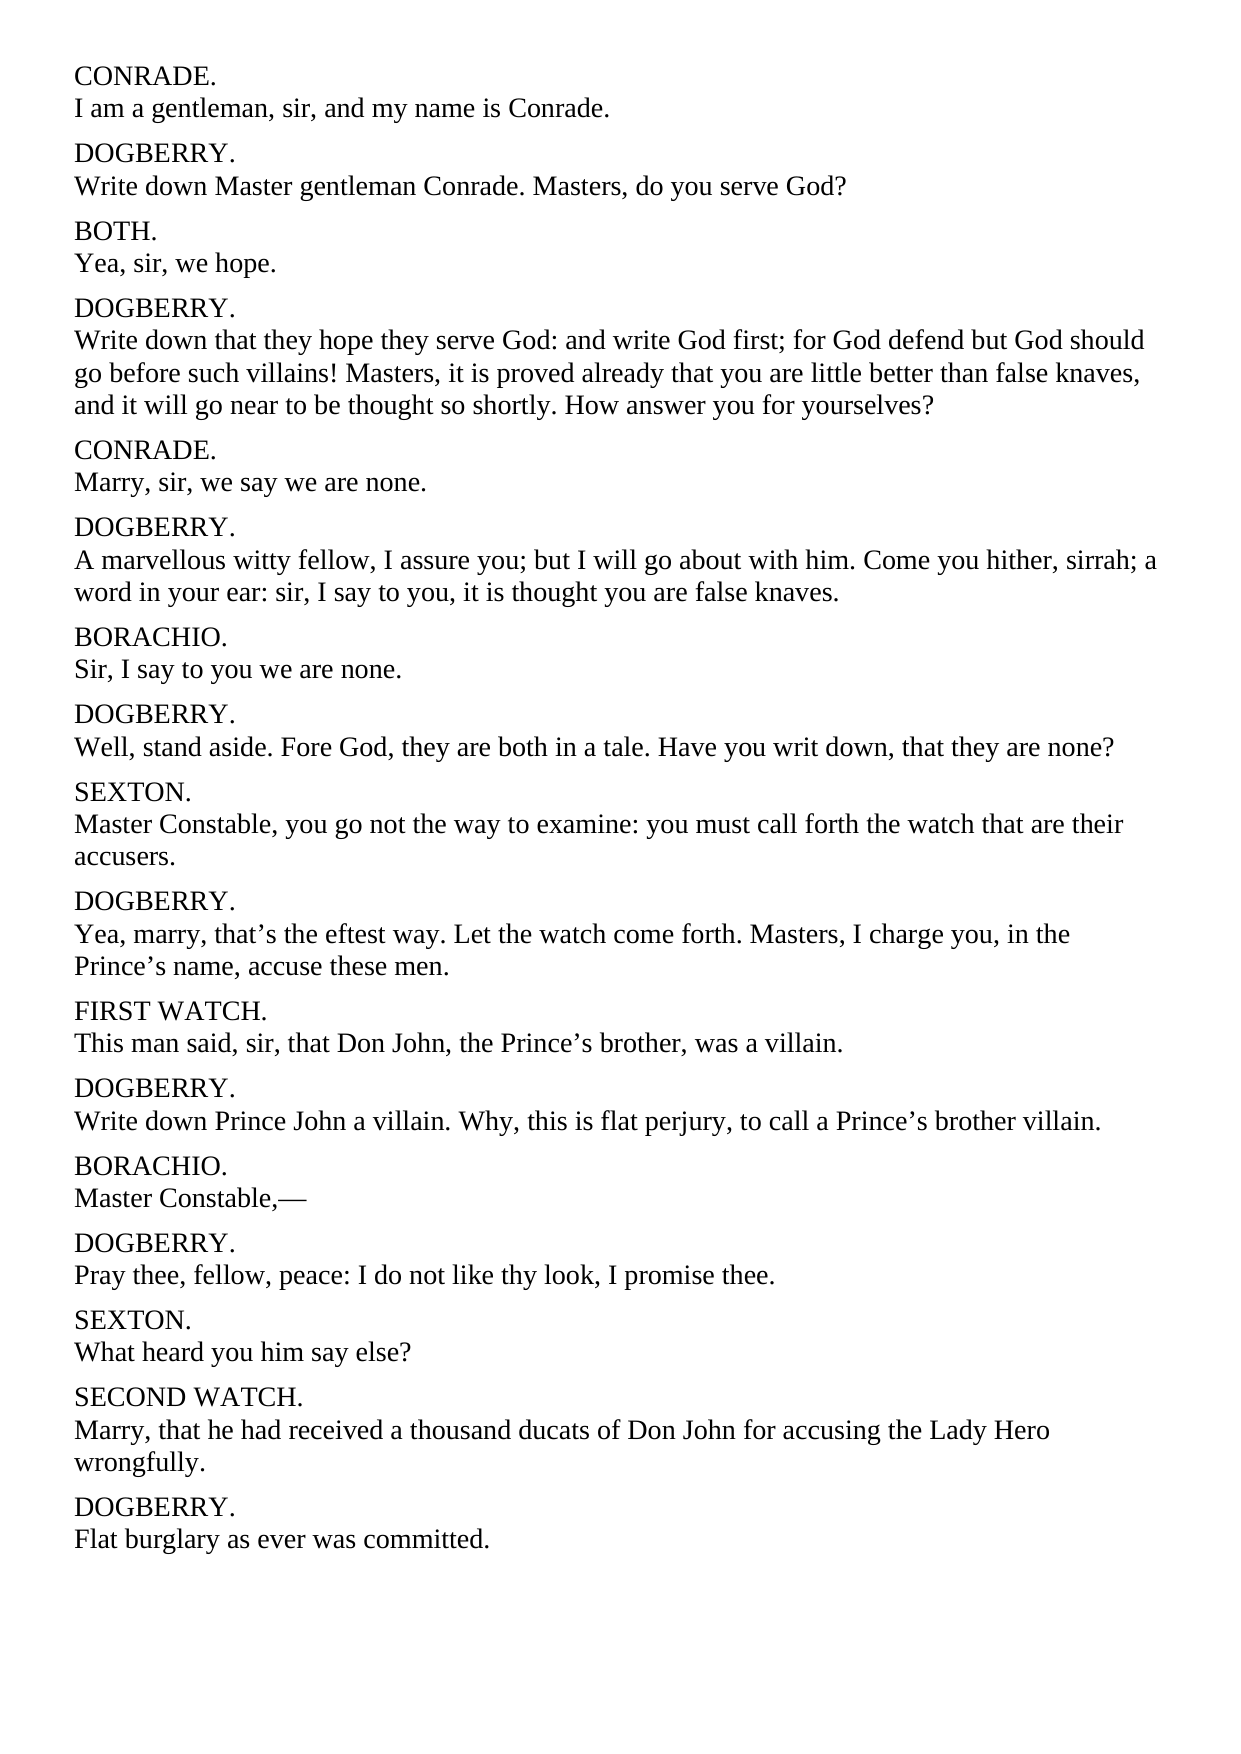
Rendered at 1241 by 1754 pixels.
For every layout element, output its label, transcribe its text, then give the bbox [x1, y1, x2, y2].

text DOGBERRY. Pray thee, fellow, peace: I do not like thy look, I promise thee. [74, 1226, 1167, 1291]
text FIRST WATCH. This man said, sir, that Don John, the Prince’s brother, was a villain. [74, 994, 1167, 1059]
text CONRADE. I am a gentleman, sir, and my name is Conrade. [74, 59, 1167, 124]
text DOGBERRY. Write down that they hope they serve God: and write God first; for God defend but God should go before such villains! Masters, it is proved already that you are little better than false knaves, and it will go near to be thought so shortly. How answer you for yourselves? [74, 291, 1167, 421]
text SECOND WATCH. Marry, that he had received a thousand ducats of Don John for accusing the Lady Hero wrongfully. [74, 1380, 1167, 1478]
text SEXTON. What heard you him say else? [74, 1303, 1167, 1368]
text BOTH. Yea, sir, we hope. [74, 214, 1167, 278]
text DOGBERRY. Write down Prince John a villain. Why, this is flat perjury, to call a Prince’s brother villain. [74, 1071, 1167, 1136]
text BORACHIO. Sir, I say to you we are none. [74, 620, 1167, 685]
text SEXTON. Master Constable, you go not the way to examine: you must call forth the watch that are their accusers. [74, 774, 1167, 872]
text DOGBERRY. Yea, marry, that’s the eftest way. Let the watch come forth. Masters, I charge you, in the Prince’s name, accuse these men. [74, 884, 1167, 981]
text DOGBERRY. Write down Master gentleman Conrade. Masters, do you serve God? [74, 136, 1167, 201]
text DOGBERRY. Well, stand aside. Fore God, they are both in a tale. Have you writ down, that they are none? [74, 697, 1167, 762]
text DOGBERRY. A marvellous witty fellow, I assure you; but I will go about with him. Come you hither, sirrah; a word in your ear: sir, I say to you, it is thought you are false knaves. [74, 510, 1167, 607]
text BORACHIO. Master Constable,— [74, 1148, 1167, 1213]
text DOGBERRY. Flat burglary as ever was committed. [74, 1490, 1167, 1555]
text CONRADE. Marry, sir, we say we are none. [74, 433, 1167, 498]
